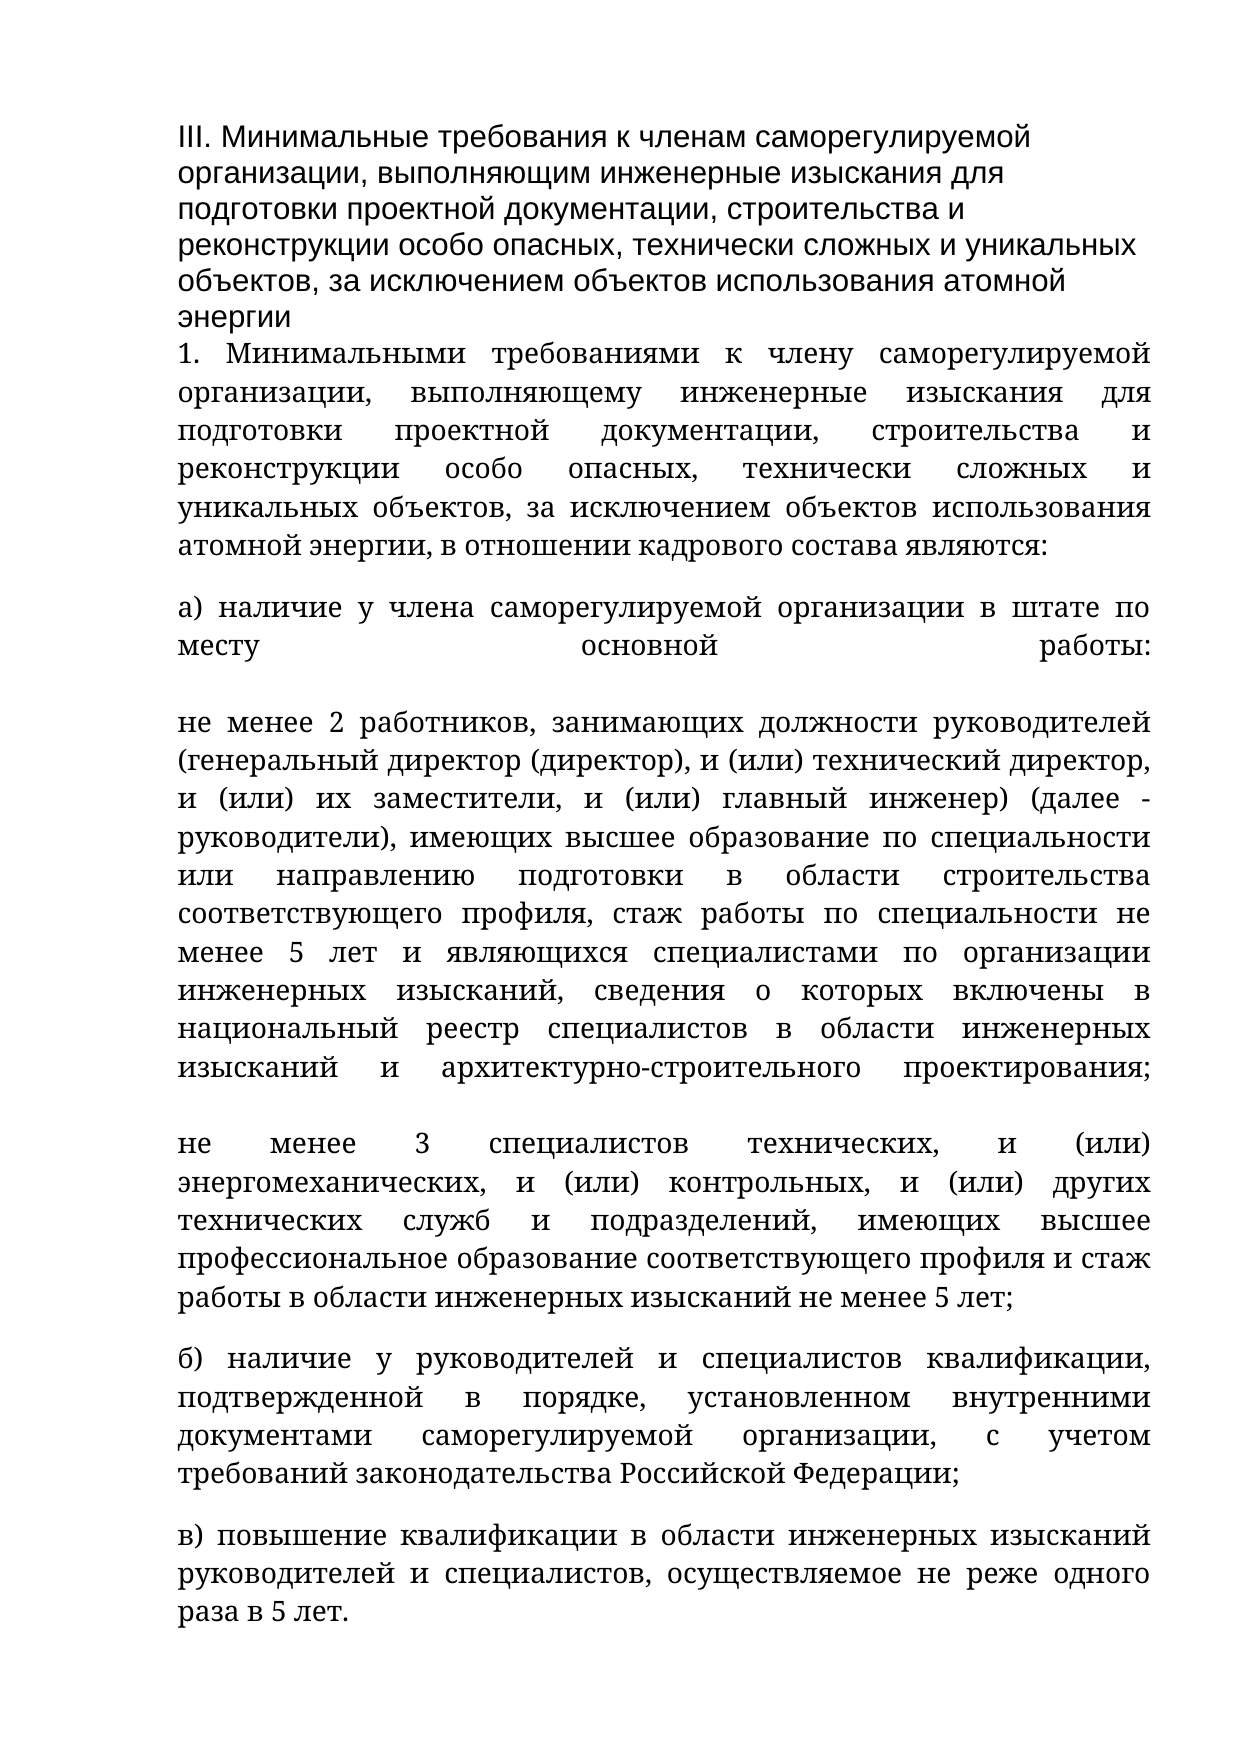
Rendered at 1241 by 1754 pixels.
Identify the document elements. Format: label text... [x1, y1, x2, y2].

text III. Минимальные требования к членам саморегулируемой организации, выполняющим инженерные изыскания для подготовки проектной документации, строительства и реконструкции особо опасных, технически сложных и уникальных объектов, за исключением объектов использования атомной энергии [177, 118, 1152, 334]
text в) повышение квалификации в области инженерных изысканий руководителей и специалистов, осуществляемое не реже одного раза в 5 лет. [177, 1515, 1152, 1630]
text а) наличие у члена саморегулируемой организации в штате по месту основной работы: не менее 2 работников, занимающих должности руководителей (генеральный директор (директор), и (или) технический директор, и (или) их заместители, и (или) главный инженер) (далее - руководители), имеющих высшее образование по специальности или направлению подготовки в области строительства соответствующего профиля, стаж работы по специальности не менее 5 лет и являющихся специалистами по организации инженерных изысканий, сведения о которых включены в национальный реестр специалистов в области инженерных изысканий и архитектурно-строительного проектирования; не менее 3 специалистов технических, и (или) энергомеханических, и (или) контрольных, и (или) других технических служб и подразделений, имеющих высшее профессиональное образование соответствующего профиля и стаж работы в области инженерных изысканий не менее 5 лет; [177, 587, 1152, 1315]
text 1. Минимальными требованиями к члену саморегулируемой организации, выполняющему инженерные изыскания для подготовки проектной документации, строительства и реконструкции особо опасных, технически сложных и уникальных объектов, за исключением объектов использования атомной энергии, в отношении кадрового состава являются: [177, 334, 1152, 564]
text б) наличие у руководителей и специалистов квалификации, подтвержденной в порядке, установленном внутренними документами саморегулируемой организации, с учетом требований законодательства Российской Федерации; [177, 1338, 1152, 1492]
